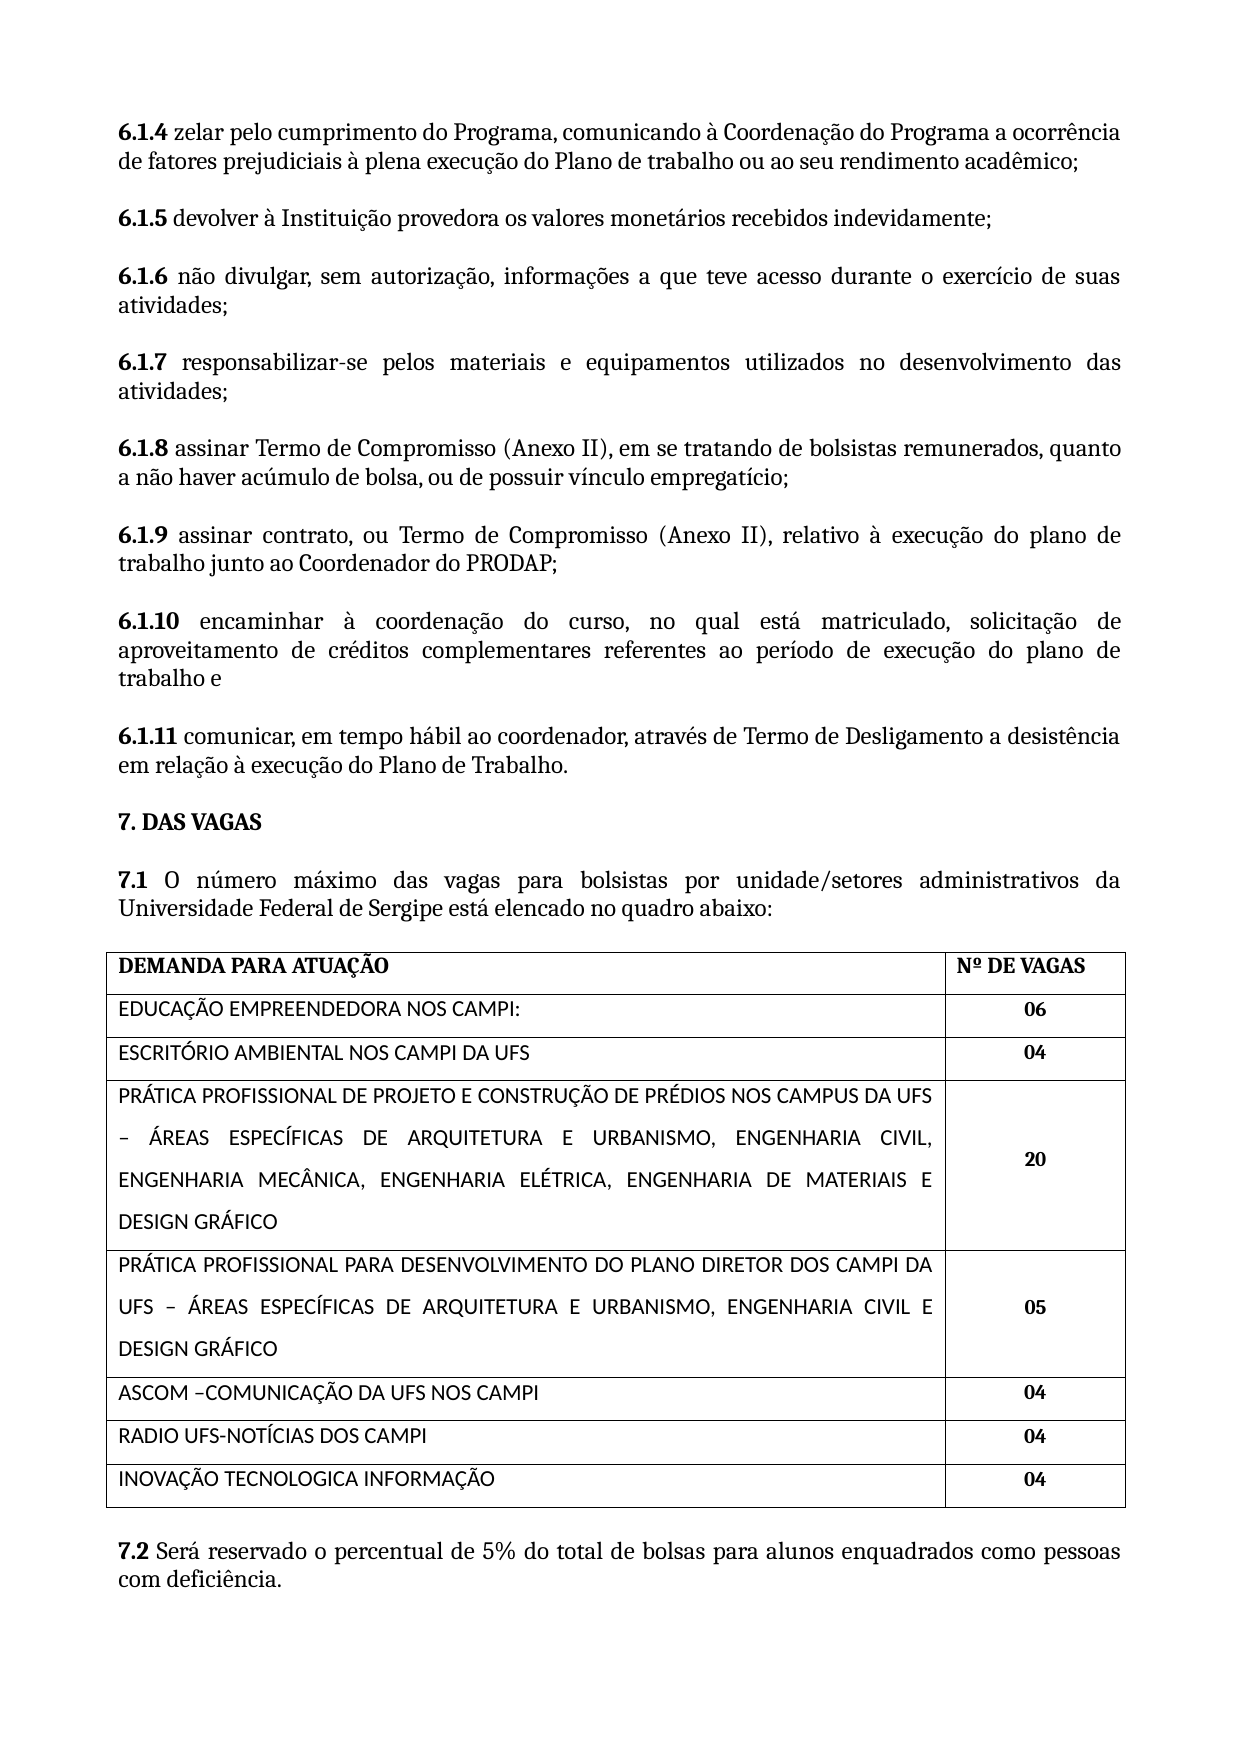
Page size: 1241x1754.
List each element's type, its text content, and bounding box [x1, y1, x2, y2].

table_cell 20 [946, 1081, 1125, 1249]
table_cell RADIO UFS-NOTÍCIAS DOS CAMPI [107, 1421, 945, 1463]
table_cell 04 [946, 1378, 1125, 1420]
table_cell EDUCAÇÃO EMPREENDEDORA NOS CAMPI: [107, 995, 945, 1037]
table_cell 04 [946, 1038, 1125, 1080]
text 6.1.7 responsabilizar-se pelos materiais e equipamentos utilizados no desenvolvimento das atividades; [118, 348, 1122, 406]
text 7.1 O número máximo das vagas para bolsistas por unidade/setores administrativos da Universidade Federal de Sergipe está elencado no quadro abaixo: [118, 866, 1122, 923]
table_cell ESCRITÓRIO AMBIENTAL NOS CAMPI DA UFS [107, 1038, 945, 1080]
table_cell PRÁTICA PROFISSIONAL PARA DESENVOLVIMENTO DO PLANO DIRETOR DOS CAMPI DA UFS – ÁREAS ESPECÍFICAS DE ARQUITETURA E URBANISMO, ENGENHARIA CIVIL E DESIGN GRÁFICO [107, 1251, 945, 1377]
text 6.1.9 assinar contrato, ou Termo de Compromisso (Anexo II), relativo à execução do plano de trabalho junto ao Coordenador do PRODAP; [118, 521, 1122, 578]
text 6.1.11 comunicar, em tempo hábil ao coordenador, através de Termo de Desligamento a desistência em relação à execução do Plano de Trabalho. [118, 722, 1122, 779]
table_cell 04 [946, 1421, 1125, 1463]
table_cell PRÁTICA PROFISSIONAL DE PROJETO E CONSTRUÇÃO DE PRÉDIOS NOS CAMPUS DA UFS – ÁREAS ESPECÍFICAS DE ARQUITETURA E URBANISMO, ENGENHARIA CIVIL, ENGENHARIA MECÂNICA, ENGENHARIA ELÉTRICA, ENGENHARIA DE MATERIAIS E DESIGN GRÁFICO [107, 1081, 945, 1249]
text 6.1.5 devolver à Instituição provedora os valores monetários recebidos indevidamente; [118, 204, 1122, 233]
table_cell 05 [946, 1251, 1125, 1377]
table_cell 04 [946, 1465, 1125, 1507]
text 6.1.8 assinar Termo de Compromisso (Anexo II), em se tratando de bolsistas remunerados, quanto a não haver acúmulo de bolsa, ou de possuir vínculo empregatício; [118, 434, 1122, 492]
text 6.1.6 não divulgar, sem autorização, informações a que teve acesso durante o exercício de suas atividades; [118, 262, 1122, 319]
text 6.1.4 zelar pelo cumprimento do Programa, comunicando à Coordenação do Programa a ocorrência de fatores prejudiciais à plena execução do Plano de trabalho ou ao seu rendimento acadêmico; [118, 118, 1122, 176]
text 6.1.10 encaminhar à coordenação do curso, no qual está matriculado, solicitação de aproveitamento de créditos complementares referentes ao período de execução do plano de trabalho e [118, 607, 1122, 693]
text 7. DAS VAGAS [118, 808, 1122, 837]
table_cell 06 [946, 995, 1125, 1037]
table_header Nº DE VAGAS [946, 953, 1125, 993]
table_cell ASCOM –COMUNICAÇÃO DA UFS NOS CAMPI [107, 1378, 945, 1420]
table_cell INOVAÇÃO TECNOLOGICA INFORMAÇÃO [107, 1465, 945, 1507]
table_header DEMANDA PARA ATUAÇÃO [107, 953, 945, 993]
text 7.2 Será reservado o percentual de 5% do total de bolsas para alunos enquadrados como pessoas com deficiência. [118, 1537, 1122, 1594]
